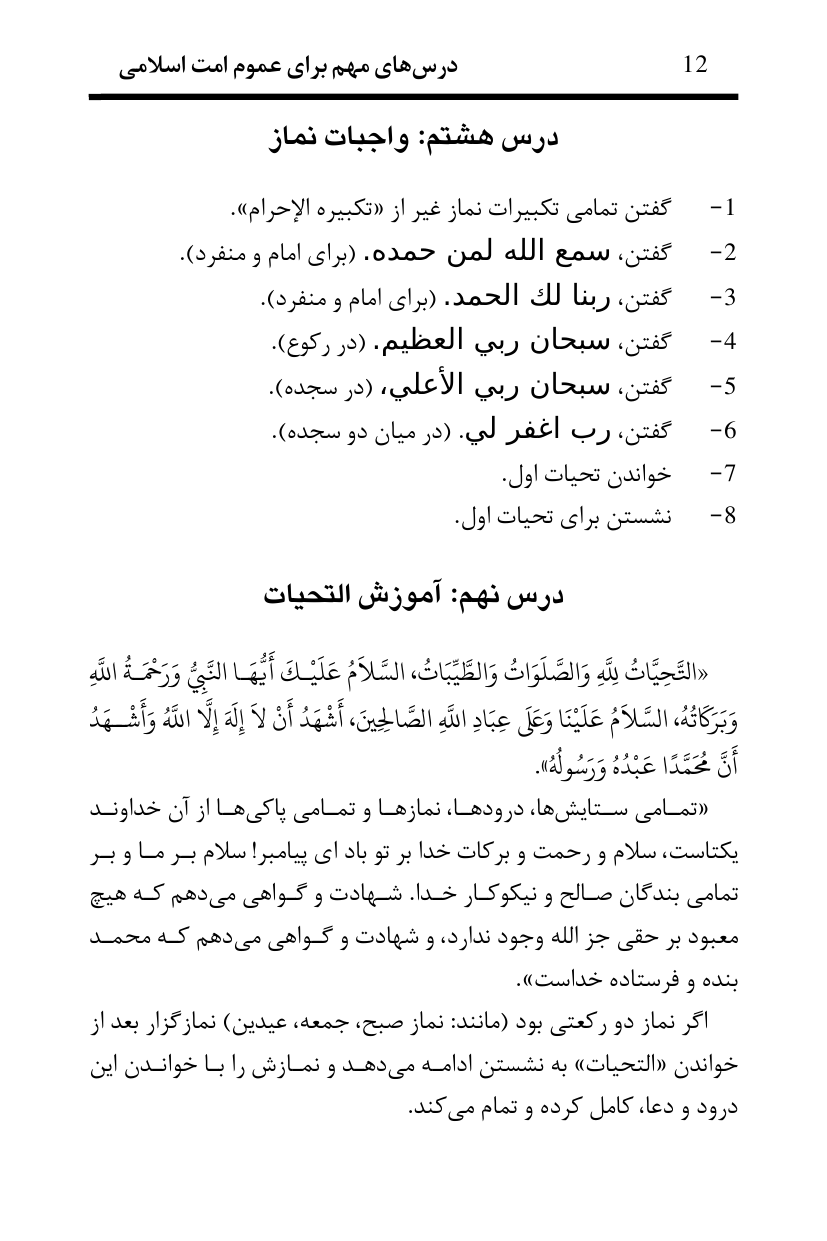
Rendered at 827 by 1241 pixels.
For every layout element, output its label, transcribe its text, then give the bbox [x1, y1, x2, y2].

text درس هشتم: واجبات نماز [89, 109, 738, 166]
list گفتن، سبحان ربي الأعلي، (در سجده). [89, 367, 708, 412]
text درس نهم: آموزش التحیات [89, 566, 738, 623]
list گفتن، سبحان ربي العظيم. (در رکوع). [89, 322, 708, 367]
list گفتن، ربنا لك الحمد. (برای امام و منفرد). [89, 278, 708, 322]
list گفتن، رب اغفر لي. (در میان دو سجده). [89, 412, 708, 456]
text «تمامی ستایش‌ها، درودها، نمازها و تمامی پاکى‌ها از آن خداوند یکتاست، سلام و رحمت و برکات خدا بر تو باد ای پیامبر! سلام بر ما و بر تمامی بندگان صالح و نیکوکار خدا. شهادت و گواهی می‌‌دهم که هیچ معبود بر حقی جز الله وجود ندارد، و شهادت و گواهی می‌‌دهم که محمد بنده و فرستاده خداست». [89, 791, 738, 1003]
list خواندن تحیات اول. [89, 456, 708, 499]
list گفتن تمامی تکبیرات نماز غیر از «‌تکبیره الإحرام»‌. [89, 191, 708, 233]
text اگر نماز دو رکعتی بود (مانند: نماز صبح، جمعه، عیدین) نمازگزار بعد از خواندن «التحیات» به نشستن ادامه می‌‌دهد و نمازش را با خواندن این درود و دعا، کامل کرده و تمام می‌‌کند. [89, 1003, 738, 1131]
text «التَّحِيَّاتُ لِلَّهِ وَالصَّلَوَاتُ وَالطَّيِّبَاتُ، السَّلاَمُ عَلَيْكَ أَيُّهَا النَّبِيُّ وَرَحْمَةُ اللَّهِ وَبَرَكَاتُهُ، السَّلاَمُ عَلَيْنَا وَعَلَى عِبَادِ اللَّهِ الصَّالِحِينَ، أَشْهَدُ أَنْ لاَ إِلَهَ إِلَّا اللَّهُ وَأَشْهَدُ أَنَّ مُحَمَّدًا عَبْدُهُ وَرَسُولُهُ»‌. [89, 648, 738, 791]
list نشستن برای تحیات اول. [89, 499, 708, 541]
list گفتن، سمع الله لمن حمده. (برای امام و منفرد). [89, 233, 708, 278]
